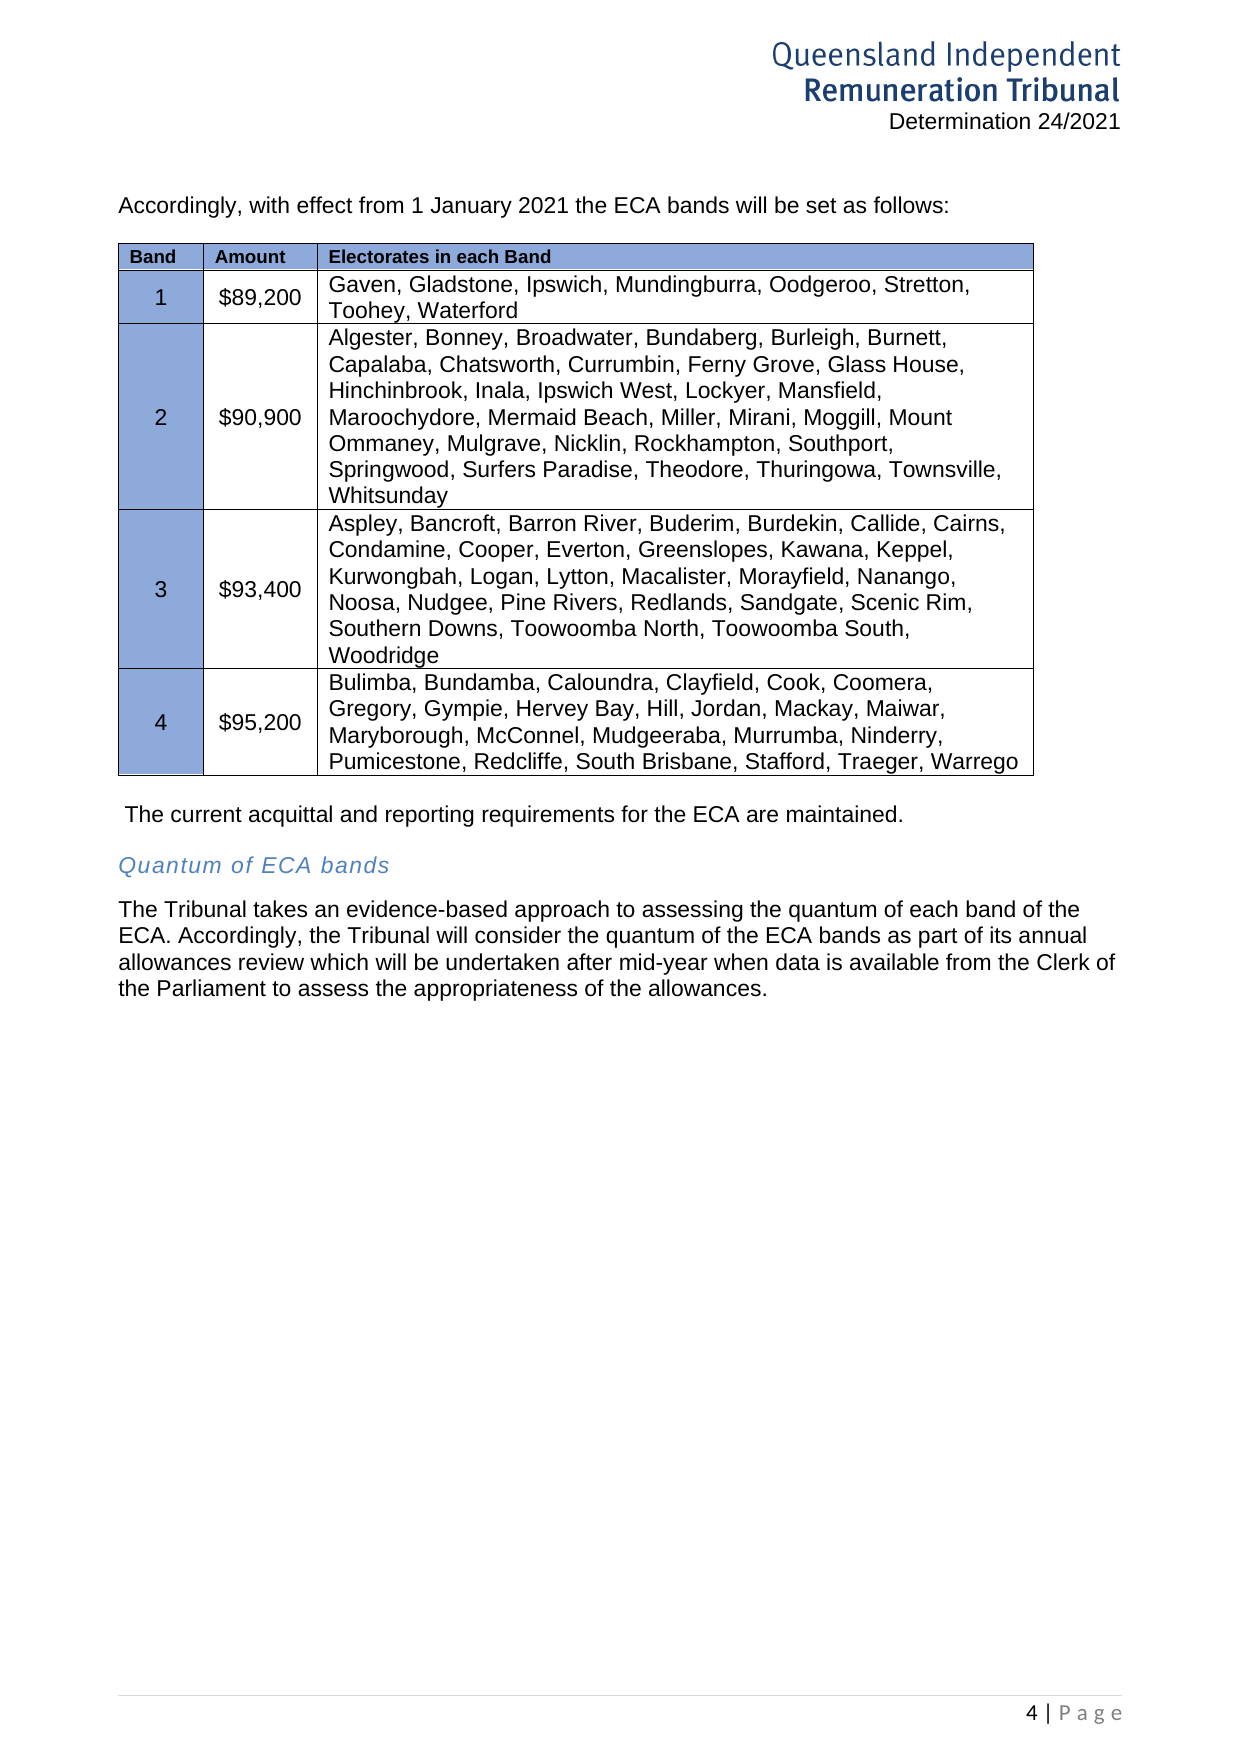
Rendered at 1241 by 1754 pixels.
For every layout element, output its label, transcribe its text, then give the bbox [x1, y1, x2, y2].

table_cell Aspley, Bancroft, Barron River, Buderim, Burdekin, Callide, Cairns, Condamine, Cooper, Everton, Greenslopes, Kawana, Keppel, Kurwongbah, Logan, Lytton, Macalister, Morayfield, Nanango, Noosa, Nudgee, Pine Rivers, Redlands, Sandgate, Scenic Rim, Southern Downs, Toowoomba North, Toowoomba South, Woodridge [318, 510, 1033, 668]
text The current acquittal and reporting requirements for the ECA are maintained. [118, 801, 1122, 827]
table_cell 4 [119, 669, 203, 774]
subtitle Quantum of ECA bands [118, 852, 1122, 878]
table_header Amount [204, 244, 317, 269]
table_cell Gaven, Gladstone, Ipswich, Mundingburra, Oodgeroo, Stretton, Toohey, Waterford [318, 271, 1033, 323]
table_cell Algester, Bonney, Broadwater, Bundaberg, Burleigh, Burnett, Capalaba, Chatsworth, Currumbin, Ferny Grove, Glass House, Hinchinbrook, Inala, Ipswich West, Lockyer, Mansfield, Maroochydore, Mermaid Beach, Miller, Mirani, Moggill, Mount Ommaney, Mulgrave, Nicklin, Rockhampton, Southport, Springwood, Surfers Paradise, Theodore, Thuringowa, Townsville, Whitsunday [318, 324, 1033, 509]
table_cell $95,200 [204, 669, 317, 774]
table_cell $93,400 [204, 510, 317, 668]
table_cell 2 [119, 324, 203, 509]
table_header Band [119, 244, 203, 269]
table_header Electorates in each Band [318, 244, 1033, 269]
table_cell $89,200 [204, 271, 317, 323]
table_cell Bulimba, Bundamba, Caloundra, Clayfield, Cook, Coomera, Gregory, Gympie, Hervey Bay, Hill, Jordan, Mackay, Maiwar, Maryborough, McConnel, Mudgeeraba, Murrumba, Ninderry, Pumicestone, Redcliffe, South Brisbane, Stafford, Traeger, Warrego [318, 669, 1033, 774]
text Accordingly, with effect from 1 January 2021 the ECA bands will be set as follows: [118, 192, 1122, 218]
table_cell 3 [119, 510, 203, 668]
text The Tribunal takes an evidence-based approach to assessing the quantum of each band of the ECA. Accordingly, the Tribunal will consider the quantum of the ECA bands as part of its annual allowances review which will be undertaken after mid-year when data is available from the Clerk of the Parliament to assess the appropriateness of the allowances. [118, 896, 1122, 1002]
table_cell 1 [119, 271, 203, 323]
table_cell $90,900 [204, 324, 317, 509]
picture [671, 26, 1139, 108]
